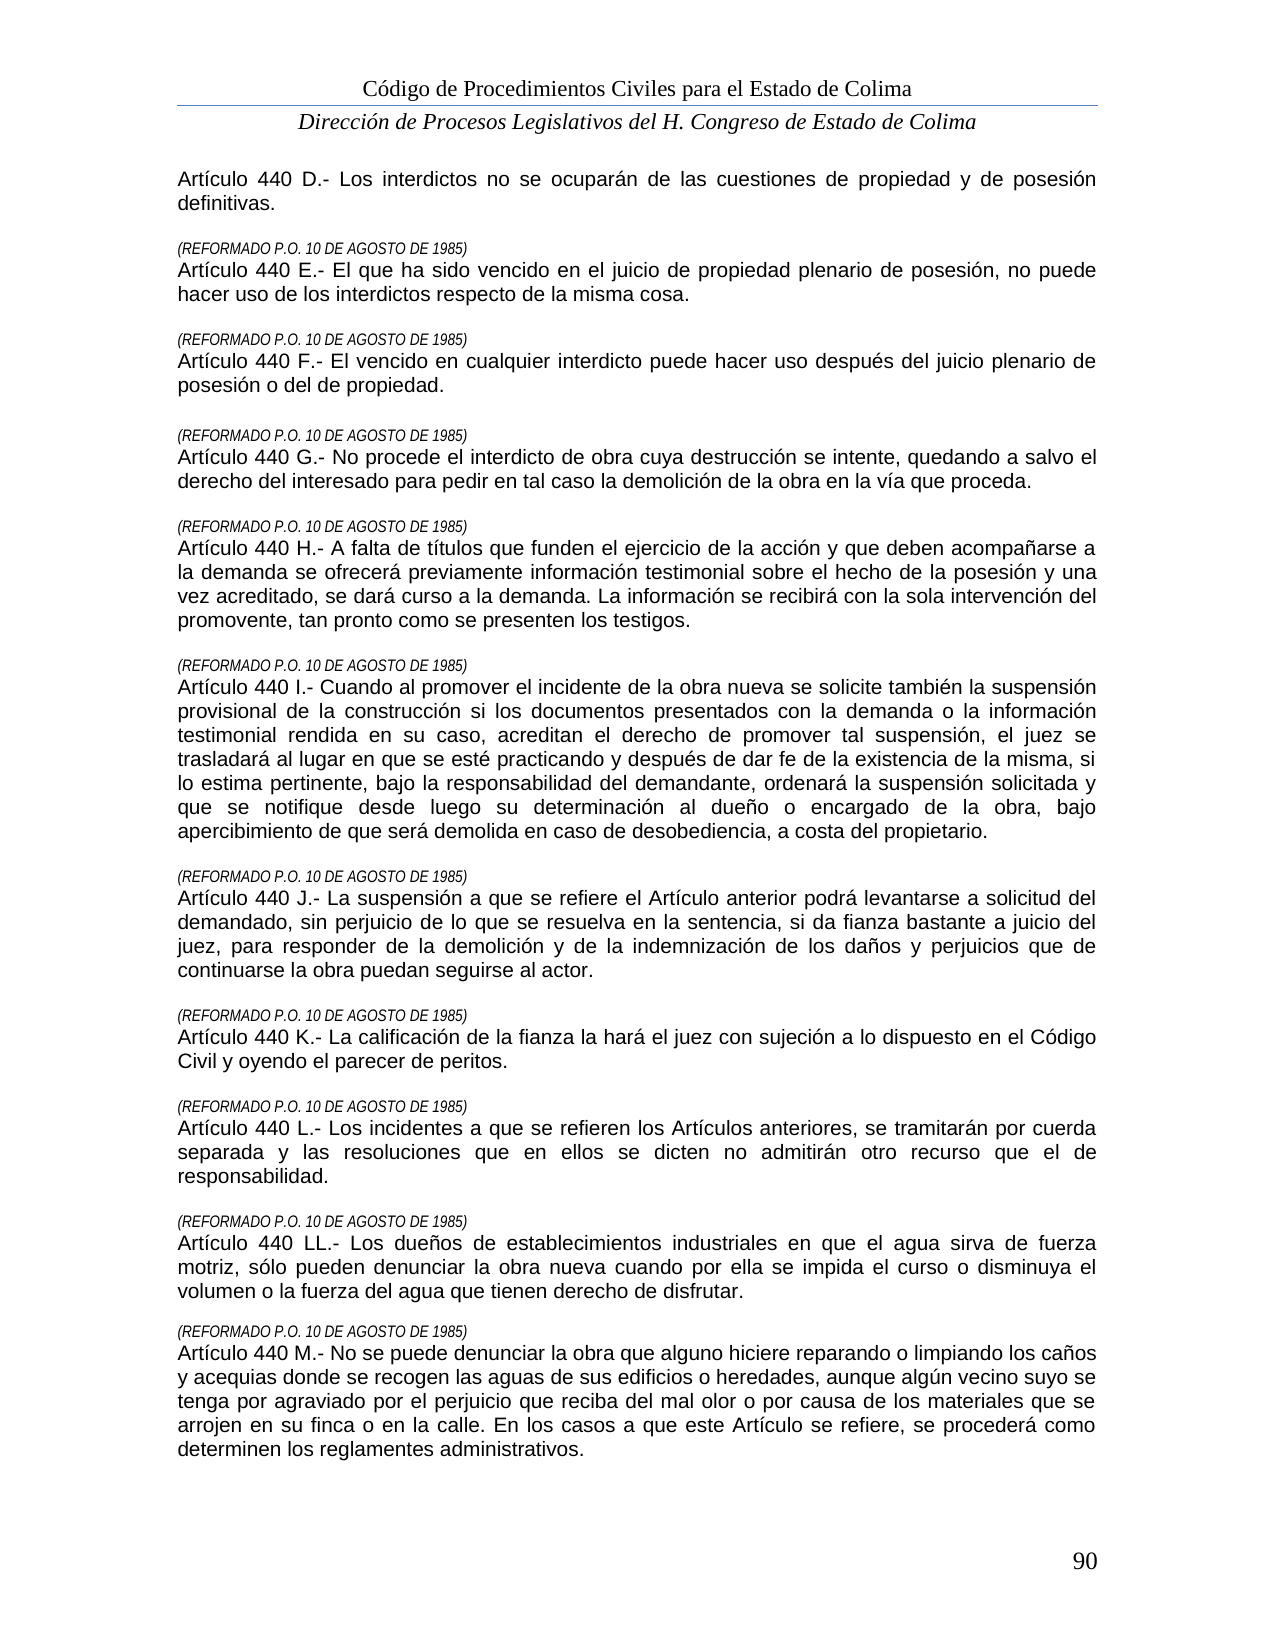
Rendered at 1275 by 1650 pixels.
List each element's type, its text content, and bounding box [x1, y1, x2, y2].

text (REFORMADO P.O. 10 DE AGOSTO DE 1985) [177, 656, 1098, 675]
text Artículo 440 LL.- Los dueños de establecimientos industriales en que el agua sirva de fuerza motriz, sólo pueden denunciar la obra nueva cuando por ella se impida el curso o disminuya el volumen o la fuerza del agua que tienen derecho de disfrutar. [177, 1231, 1098, 1303]
text (REFORMADO P.O. 10 DE AGOSTO DE 1985) [177, 330, 1098, 349]
text (REFORMADO P.O. 10 DE AGOSTO DE 1985) [177, 517, 1098, 536]
text Artículo 440 M.- No se puede denunciar la obra que alguno hiciere reparando o limpiando los caños y acequias donde se recogen las aguas de sus edificios o heredades, aunque algún vecino suyo se tenga por agraviado por el perjuicio que reciba del mal olor o por causa de los materiales que se arrojen en su finca o en la calle. En los casos a que este Artículo se refiere, se procederá como determinen los reglamentes administrativos. [177, 1341, 1098, 1461]
text (REFORMADO P.O. 10 DE AGOSTO DE 1985) [177, 1212, 1098, 1231]
text Artículo 440 F.- El vencido en cualquier interdicto puede hacer uso después del juicio plenario de posesión o del de propiedad. [177, 349, 1098, 397]
text (REFORMADO P.O. 10 DE AGOSTO DE 1985) [177, 1322, 1098, 1341]
text (REFORMADO P.O. 10 DE AGOSTO DE 1985) [177, 239, 1098, 258]
text (REFORMADO P.O. 10 DE AGOSTO DE 1985) [177, 1097, 1098, 1116]
text Artículo 440 G.- No procede el interdicto de obra cuya destrucción se intente, quedando a salvo el derecho del interesado para pedir en tal caso la demolición de la obra en la vía que proceda. [177, 445, 1098, 493]
text (REFORMADO P.O. 10 DE AGOSTO DE 1985) [177, 426, 1098, 445]
text Artículo 440 E.- El que ha sido vencido en el juicio de propiedad plenario de posesión, no puede hacer uso de los interdictos respecto de la misma cosa. [177, 258, 1098, 306]
text (REFORMADO P.O. 10 DE AGOSTO DE 1985) [177, 867, 1098, 886]
text Artículo 440 L.- Los incidentes a que se refieren los Artículos anteriores, se tramitarán por cuerda separada y las resoluciones que en ellos se dicten no admitirán otro recurso que el de responsabilidad. [177, 1116, 1098, 1188]
text Artículo 440 H.- A falta de títulos que funden el ejercicio de la acción y que deben acompañarse a la demanda se ofrecerá previamente información testimonial sobre el hecho de la posesión y una vez acreditado, se dará curso a la demanda. La información se recibirá con la sola intervención del promovente, tan pronto como se presenten los testigos. [177, 536, 1098, 632]
text Artículo 440 K.- La calificación de la fianza la hará el juez con sujeción a lo dispuesto en el Código Civil y oyendo el parecer de peritos. [177, 1025, 1098, 1073]
text Artículo 440 I.- Cuando al promover el incidente de la obra nueva se solicite también la suspensión provisional de la construcción si los documentos presentados con la demanda o la información testimonial rendida en su caso, acreditan el derecho de promover tal suspensión, el juez se trasladará al lugar en que se esté practicando y después de dar fe de la existencia de la misma, si lo estima pertinente, bajo la responsabilidad del demandante, ordenará la suspensión solicitada y que se notifique desde luego su determinación al dueño o encargado de la obra, bajo apercibimiento de que será demolida en caso de desobediencia, a costa del propietario. [177, 675, 1098, 843]
text Artículo 440 J.- La suspensión a que se refiere el Artículo anterior podrá levantarse a solicitud del demandado, sin perjuicio de lo que se resuelva en la sentencia, si da fianza bastante a juicio del juez, para responder de la demolición y de la indemnización de los daños y perjuicios que de continuarse la obra puedan seguirse al actor. [177, 886, 1098, 982]
text (REFORMADO P.O. 10 DE AGOSTO DE 1985) [177, 1006, 1098, 1025]
text Artículo 440 D.- Los interdictos no se ocuparán de las cuestiones de propiedad y de posesión definitivas. [177, 167, 1098, 215]
